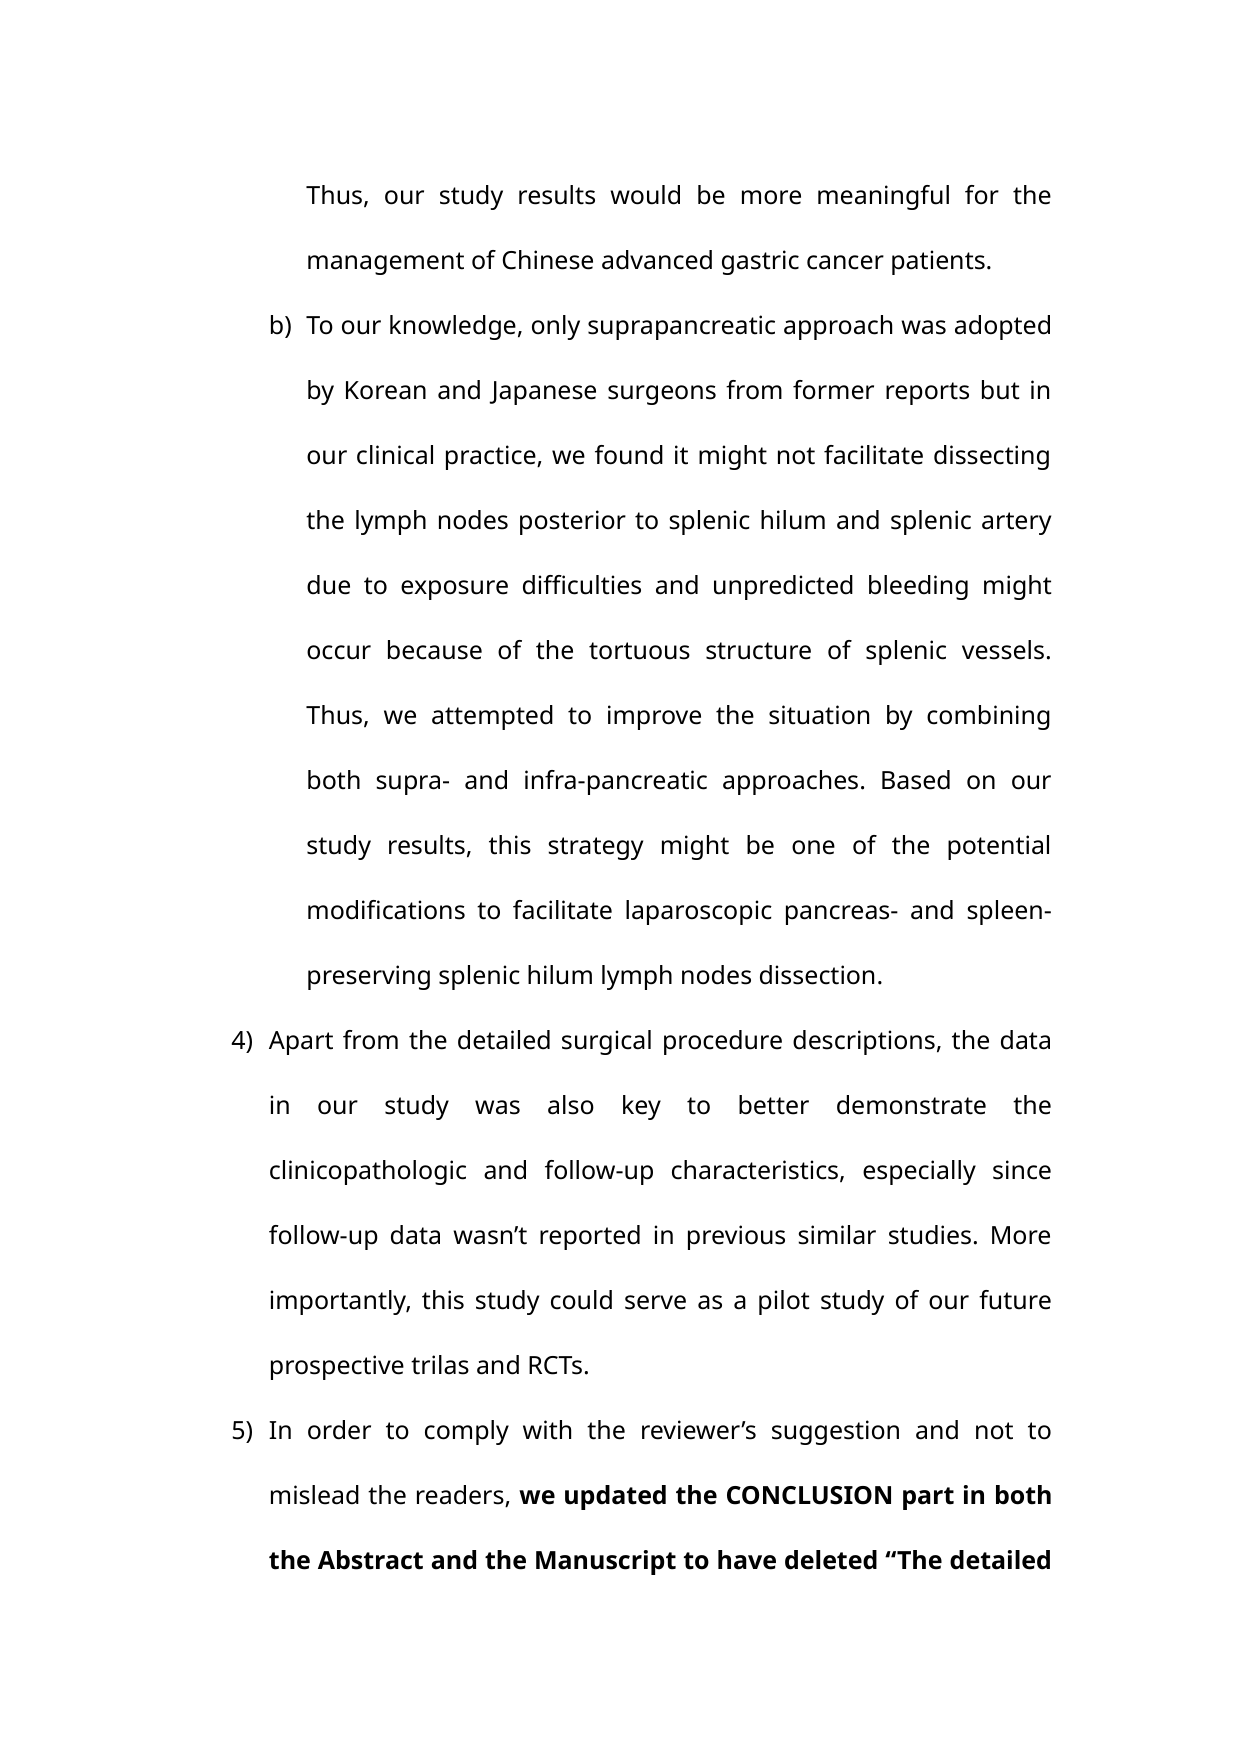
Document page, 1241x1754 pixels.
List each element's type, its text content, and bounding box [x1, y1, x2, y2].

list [269, 162, 1053, 292]
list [231, 1397, 1053, 1592]
list To our knowledge, only suprapancreatic approach was adopted by Korean and Japanese surgeons from former reports but in our clinical practice, we found it might not facilitate dissecting the lymph nodes posterior to splenic hilum and splenic artery due to exposure difficulties and unpredicted bleeding might occur because of the tortuous structure of splenic vessels. Thus, we attempted to improve the situation by combining both supra- and infra-pancreatic approaches. Based on our study results, this strategy might be one of the potential modifications to facilitate laparoscopic pancreas- and spleen-preserving splenic hilum lymph nodes dissection. [269, 292, 1053, 1007]
list Apart from the detailed surgical procedure descriptions, the data in our study was also key to better demonstrate the clinicopathologic and follow-up characteristics, especially since follow-up data wasn’t reported in previous similar studies. More importantly, this study could serve as a pilot study of our future prospective trilas and RCTs. [231, 1007, 1053, 1397]
